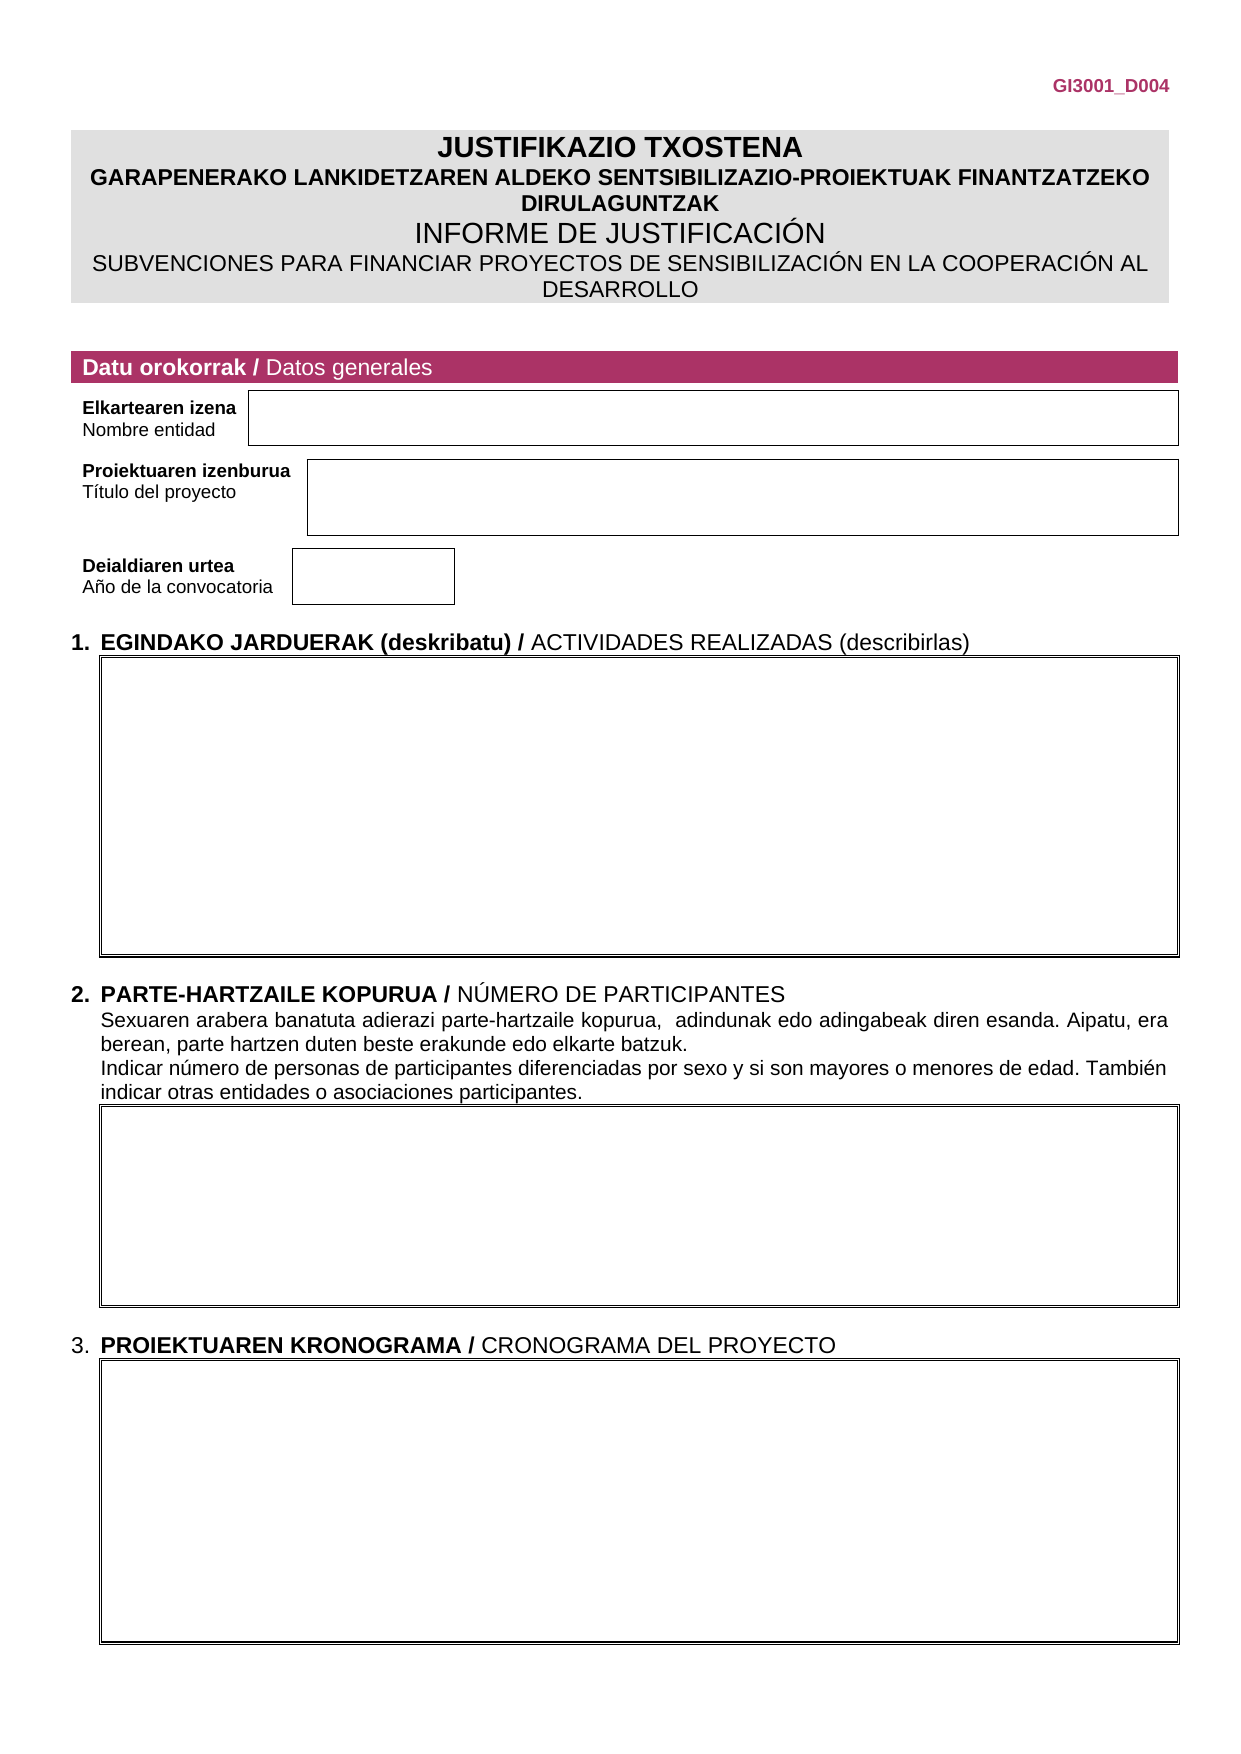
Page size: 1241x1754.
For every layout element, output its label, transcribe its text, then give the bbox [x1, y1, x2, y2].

table_header Proiektuaren izenburua Título del proyecto [71, 459, 307, 535]
table_header [102, 658, 1177, 954]
table_header [102, 1107, 1177, 1305]
text Indicar número de personas de participantes diferenciadas por sexo y si son mayores o menores de edad. También indicar otras entidades o asociaciones participantes. [100, 1056, 1169, 1104]
text GARAPENERAKO LANKIDETZAREN ALDEKO SENTSIBILIZAZIO-PROIEKTUAK FINANTZATZEKO DIRULAGUNTZAK [71, 164, 1169, 216]
text SUBVENCIONES PARA FINANCIAR PROYECTOS DE SENSIBILIZACIÓN EN LA COOPERACIÓN AL DESARROLLO [71, 250, 1169, 303]
table_header [308, 460, 1178, 535]
table_header [249, 391, 1178, 445]
table_header Datu orokorrak / Datos generales [71, 351, 1178, 383]
table_header [293, 549, 454, 603]
text INFORME DE JUSTIFICACIÓN [71, 216, 1169, 250]
list PARTE-HARTZAILE KOPURUA / NÚMERO DE PARTICIPANTES [71, 981, 1169, 1008]
text Sexuaren arabera banatuta adierazi parte-hartzaile kopurua, adindunak edo adingabeak diren esanda. Aipatu, era berean, parte hartzen duten beste erakunde edo elkarte batzuk. [100, 1008, 1169, 1056]
list EGINDAKO JARDUERAK (deskribatu) / ACTIVIDADES REALIZADAS (describirlas) [71, 628, 1169, 655]
list PROIEKTUAREN KRONOGRAMA / CRONOGRAMA DEL PROYECTO [71, 1332, 1169, 1358]
table_header Elkartearen izena Nombre entidad [71, 390, 248, 445]
table_header [102, 1361, 1177, 1641]
text JUSTIFIKAZIO TXOSTENA [71, 130, 1169, 164]
table_header Deialdiaren urtea Año de la convocatoria [71, 548, 292, 603]
